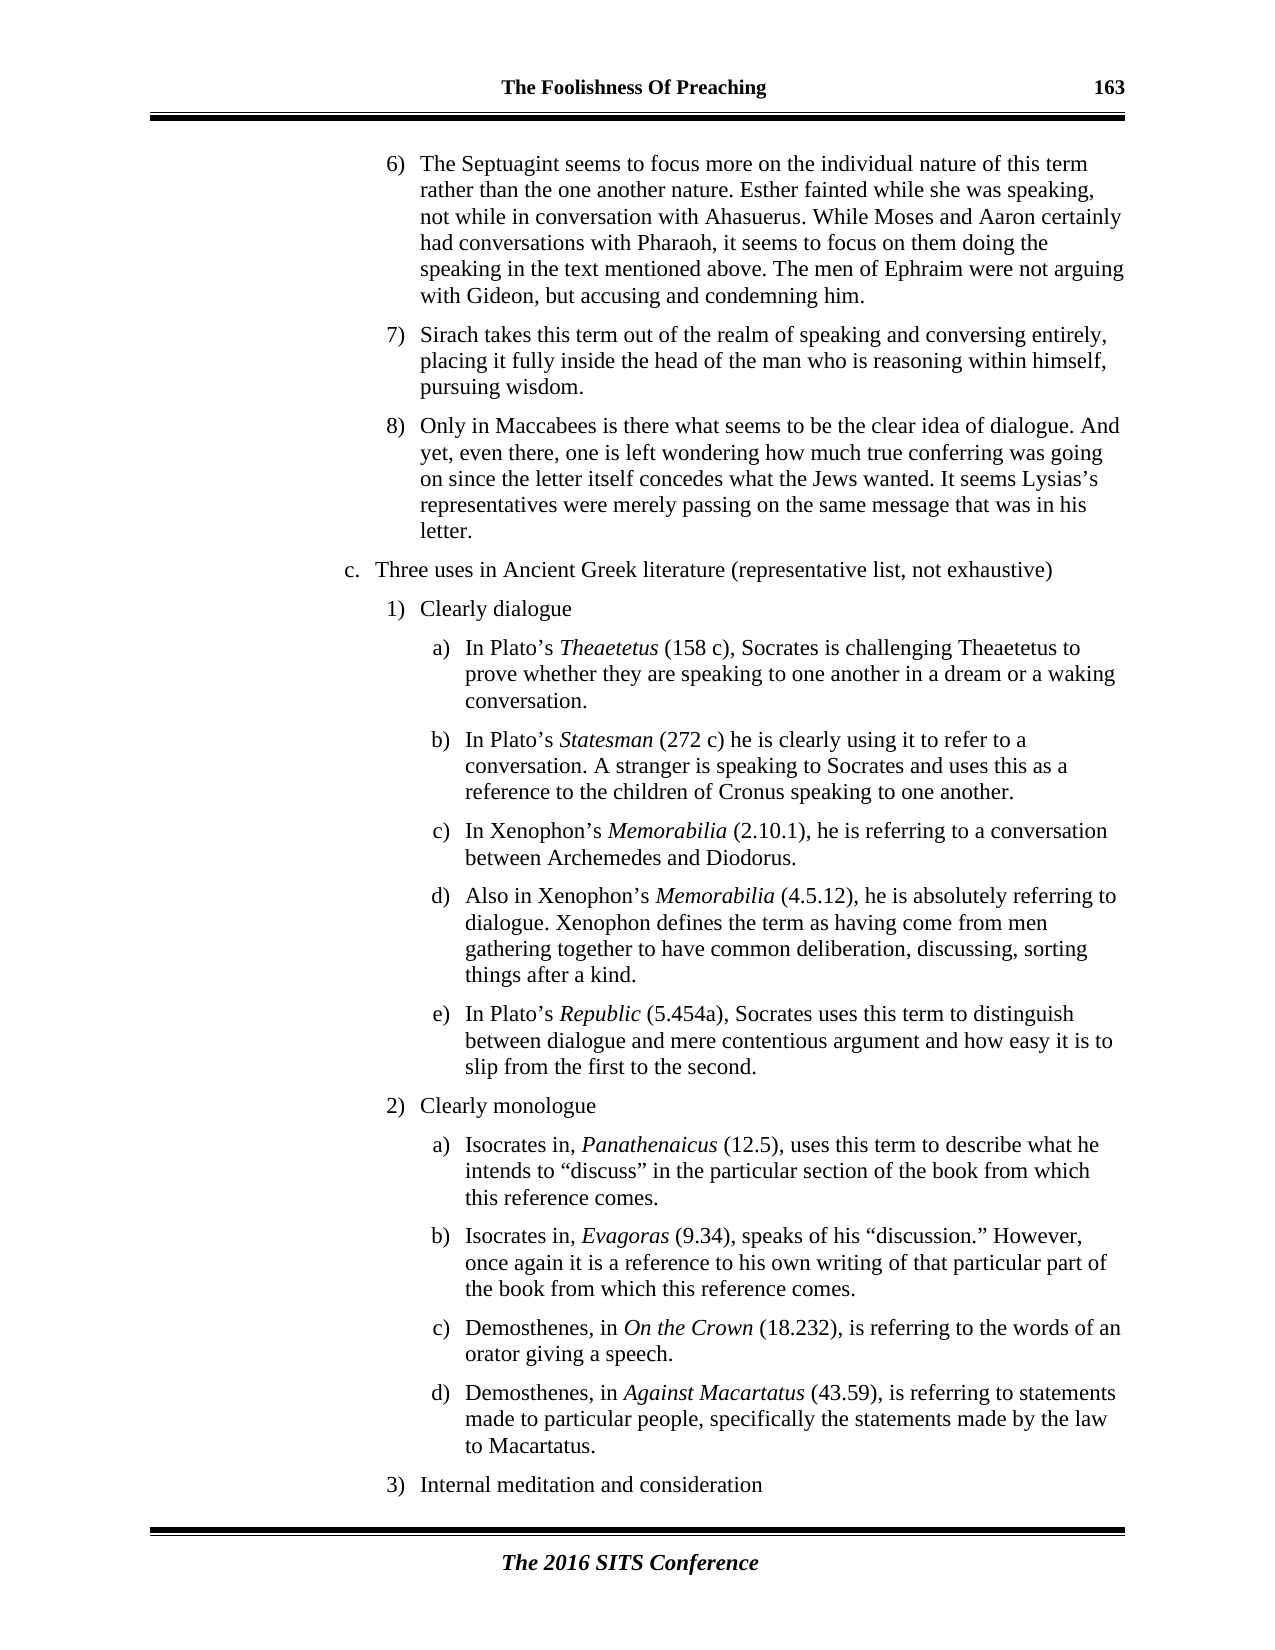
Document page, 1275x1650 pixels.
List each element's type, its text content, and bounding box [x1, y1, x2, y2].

list In Xenophon’s Memorabilia (2.10.1), he is referring to a conversation between Archemedes and Diodorus. [450, 817, 1125, 870]
list In Plato’s Theaetetus (158 c), Socrates is challenging Theaetetus to prove whether they are speaking to one another in a dream or a waking conversation. [450, 634, 1125, 713]
list In Plato’s Statesman (272 c) he is clearly using it to refer to a conversation. A stranger is speaking to Socrates and uses this as a reference to the children of Cronus speaking to one another. [450, 726, 1125, 805]
list Isocrates in, Evagoras (9.34), speaks of his “discussion.” However, once again it is a reference to his own writing of that particular part of the book from which this reference comes. [450, 1222, 1125, 1301]
list Internal meditation and consideration [405, 1471, 1125, 1497]
list Isocrates in, Panathenaicus (12.5), uses this term to describe what he intends to “discuss” in the particular section of the book from which this reference comes. [450, 1131, 1125, 1210]
list The Septuagint seems to focus more on the individual nature of this term rather than the one another nature. Esther fainted while she was speaking, not while in conversation with Ahasuerus. While Moses and Aaron certainly had conversations with Pharaoh, it seems to focus on them doing the speaking in the text mentioned above. The men of Ephraim were not arguing with Gideon, but accusing and condemning him. [405, 150, 1125, 308]
list Demosthenes, in Against Macartatus (43.59), is referring to statements made to particular people, specifically the statements made by the law to Macartatus. [450, 1379, 1125, 1458]
list In Plato’s Republic (5.454a), Socrates uses this term to distinguish between dialogue and mere contentious argument and how easy it is to slip from the first to the second. [450, 1000, 1125, 1079]
list Three uses in Ancient Greek literature (representative list, not exhaustive) [360, 556, 1125, 583]
list Sirach takes this term out of the realm of speaking and conversing entirely, placing it fully inside the head of the man who is reasoning within himself, pursuing wisdom. [405, 321, 1125, 400]
list Clearly dialogue [405, 595, 1125, 622]
list Demosthenes, in On the Crown (18.232), is referring to the words of an orator giving a speech. [450, 1314, 1125, 1367]
list Also in Xenophon’s Memorabilia (4.5.12), he is absolutely referring to dialogue. Xenophon defines the term as having come from men gathering together to have common deliberation, discussing, sorting things after a kind. [450, 882, 1125, 988]
list Clearly monologue [405, 1092, 1125, 1118]
list Only in Maccabees is there what seems to be the clear idea of dialogue. And yet, even there, one is left wondering how much true conferring was going on since the letter itself concedes what the Jews wanted. It seems Lysias’s representatives were merely passing on the same message that was in his letter. [405, 412, 1125, 544]
